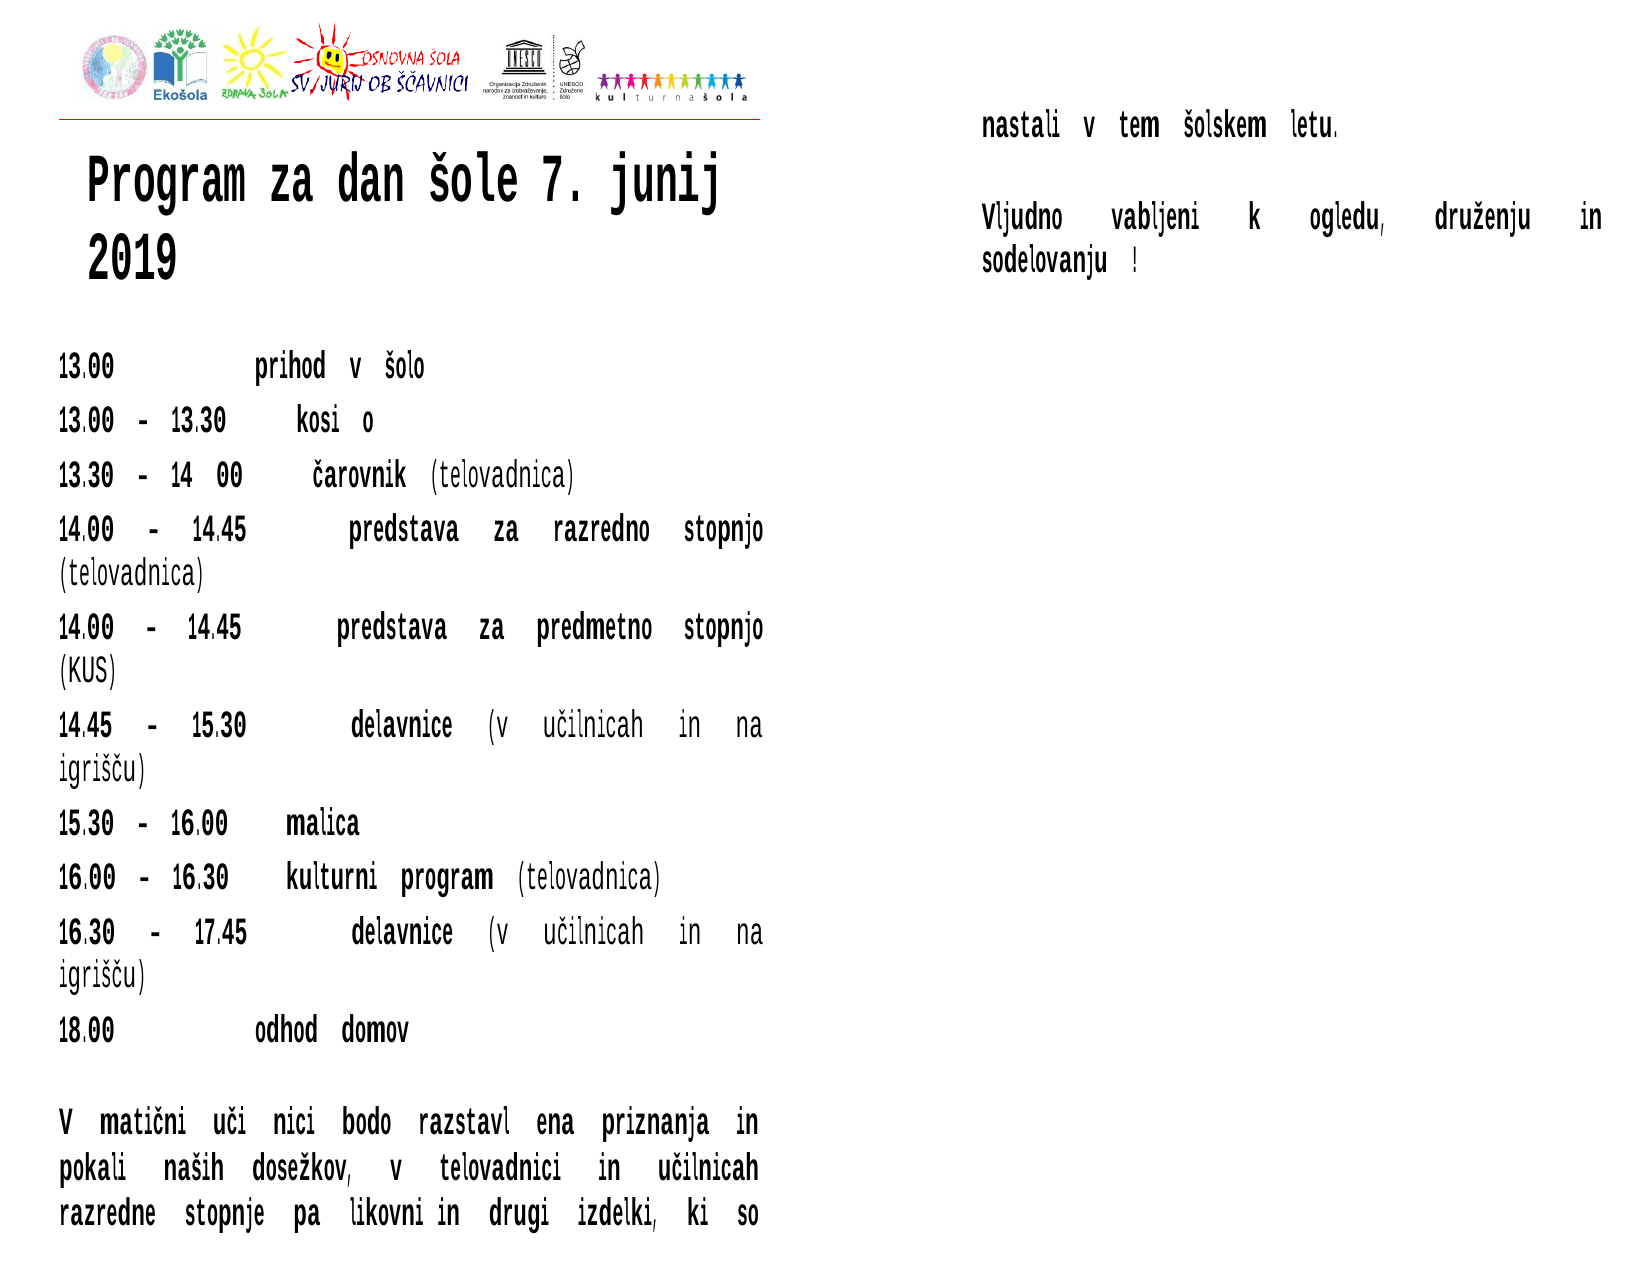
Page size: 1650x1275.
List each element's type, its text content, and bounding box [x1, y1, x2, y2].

text 13.30 – 14 00 čarovnik (telovadnica) [59, 455, 763, 498]
text 18.00 odhod domov [59, 1010, 763, 1053]
text 14.00 – 14.45 predstava za predmetno stopnjo (KUS) [59, 607, 763, 694]
text V matični uči nici bodo razstavl ena priznanja in pokali naših dosežkov, v telovadnici in učilnicah razredne stopnje pa likovni in drugi izdelki, ki so nastali v tem šolskem letu. [982, 106, 1598, 149]
text 16.00 – 16.30 kulturni program (telovadnica) [59, 858, 763, 901]
picture [595, 71, 747, 101]
text Vljudno vabljeni k ogledu, druženju in sodelovanju ! [982, 197, 1602, 284]
text 13.00 – 13.30 kosi o [59, 401, 763, 444]
picture [480, 28, 588, 101]
text 15.30 – 16.00 malica [59, 803, 763, 847]
text 14.00 – 14.45 predstava za razredno stopnjo (telovadnica) [59, 509, 763, 597]
picture [152, 27, 210, 101]
text 14.45 – 15.30 delavnice (v učilnicah in na igrišču) [59, 705, 763, 793]
text V matični uči nici bodo razstavl ena priznanja in pokali naših dosežkov, v telovadnici in učilnicah razredne stopnje pa likovni in drugi izdelki, ki so nastali v tem šolskem letu. [59, 1102, 759, 1237]
text Program za dan šole 7. junij 2019 [87, 144, 763, 300]
text 16.30 – 17.45 delavnice (v učilnicah in na igrišču) [59, 912, 763, 999]
picture [77, 31, 151, 101]
text 13.00 prihod v šolo [59, 346, 763, 390]
picture [215, 18, 468, 101]
